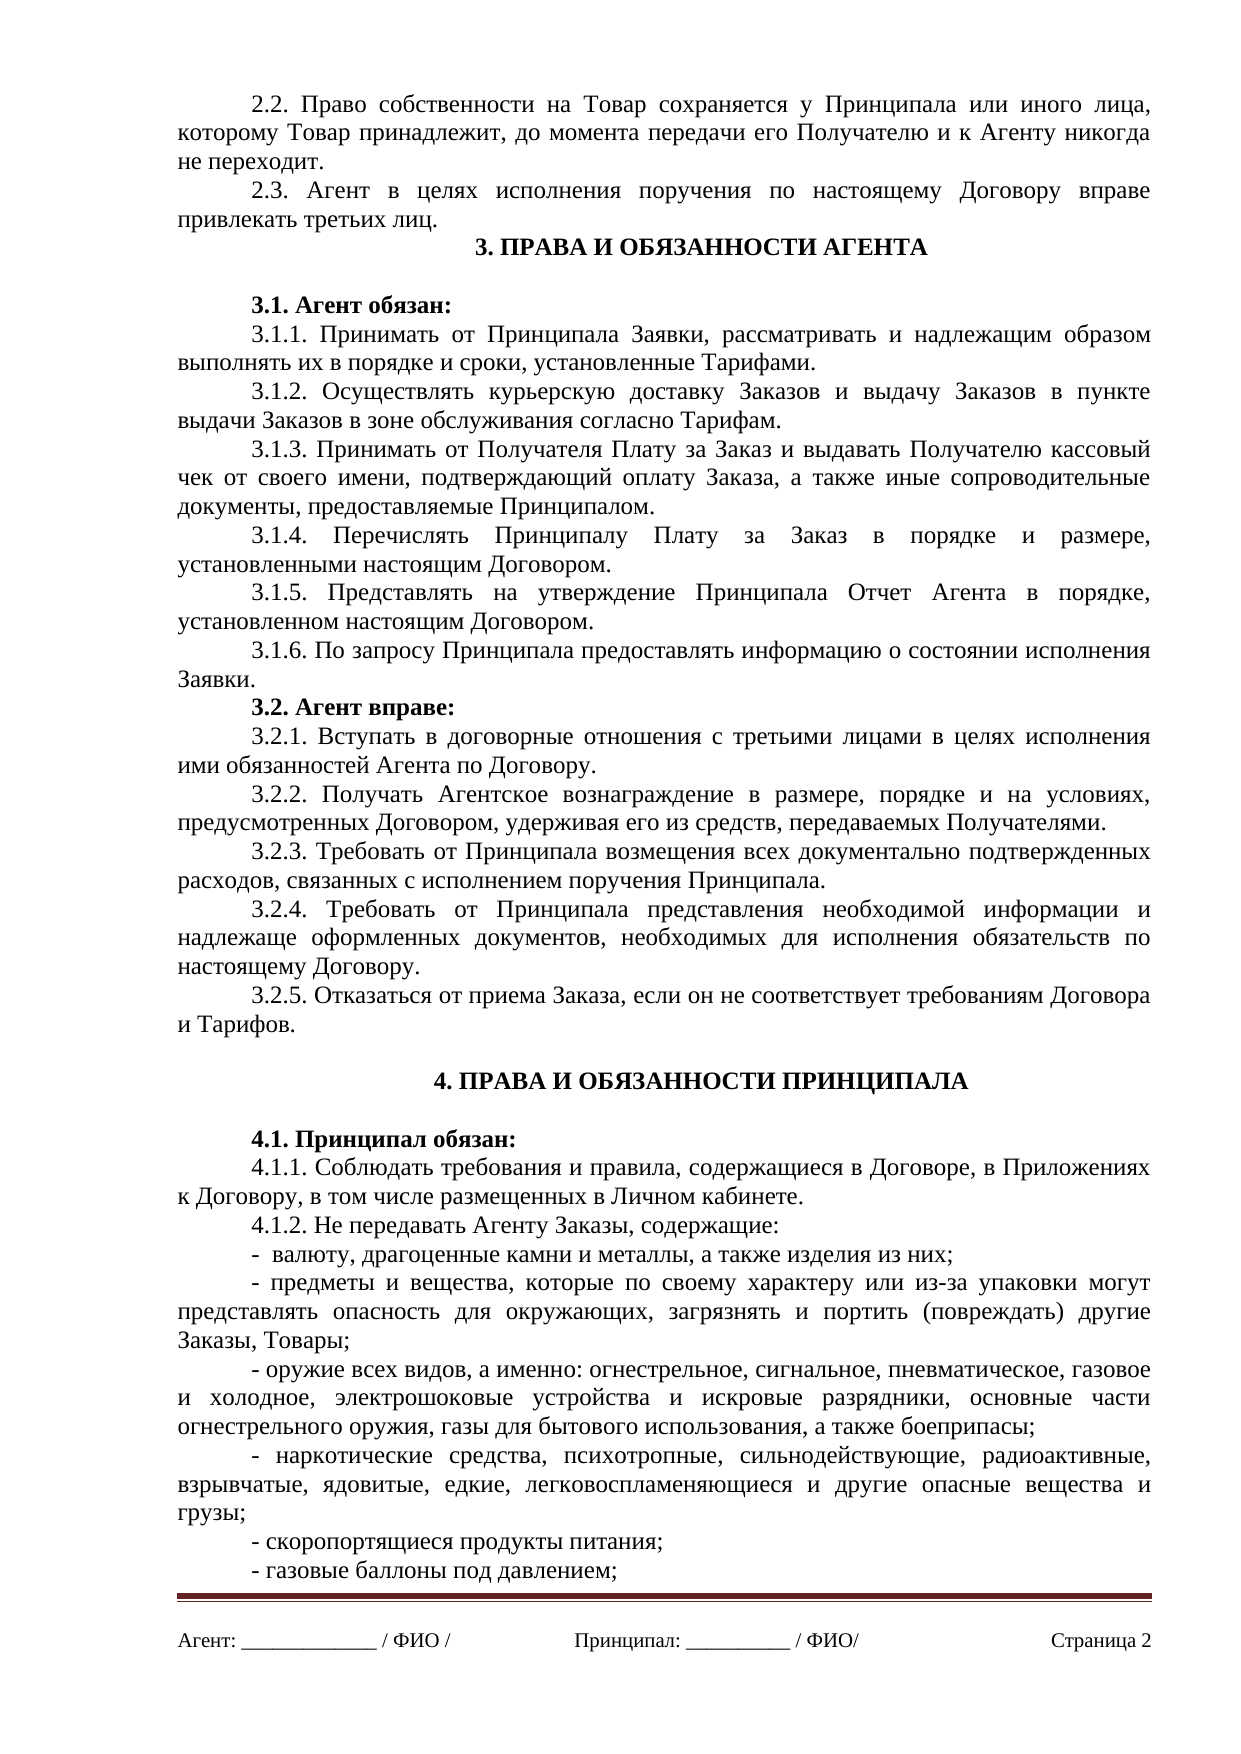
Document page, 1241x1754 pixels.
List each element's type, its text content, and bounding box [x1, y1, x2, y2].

text 2.3. Агент в целях исполнения поручения по настоящему Договору вправе привлекать третьих лиц. [177, 175, 1152, 232]
text - валюту, драгоценные камни и металлы, а также изделия из них; [177, 1239, 1152, 1267]
text 3.1.3. Принимать от Получателя Плату за Заказ и выдавать Получателю кассовый чек от своего имени, подтверждающий оплату Заказа, а также иные сопроводительные документы, предоставляемые Принципалом. [177, 434, 1152, 520]
text 2.2. Право собственности на Товар сохраняется у Принципала или иного лица, которому Товар принадлежит, до момента передачи его Получателю и к Агенту никогда не переходит. [177, 89, 1152, 175]
text 3.1.4. Перечислять Принципалу Плату за Заказ в порядке и размере, установленными настоящим Договором. [177, 520, 1152, 577]
text 3.1. Агент обязан: [177, 290, 1152, 319]
text - оружие всех видов, а именно: огнестрельное, сигнальное, пневматическое, газовое и холодное, электрошоковые устройства и искровые разрядники, основные части огнестрельного оружия, газы для бытового использования, а также боеприпасы; [177, 1354, 1152, 1440]
text - скоропортящиеся продукты питания; [177, 1526, 1152, 1555]
text 3.1.5. Представлять на утверждение Принципала Отчет Агента в порядке, установленном настоящим Договором. [177, 577, 1152, 635]
text 3.2.1. Вступать в договорные отношения с третьими лицами в целях исполнения ими обязанностей Агента по Договору. [177, 721, 1152, 779]
text 3.2.2. Получать Агентское вознаграждение в размере, порядке и на условиях, предусмотренных Договором, удерживая его из средств, передаваемых Получателями. [177, 779, 1152, 836]
text - газовые баллоны под давлением; [177, 1555, 1152, 1584]
text 3.1.6. По запросу Принципала предоставлять информацию о состоянии исполнения Заявки. [177, 635, 1152, 692]
text 4. ПРАВА И ОБЯЗАННОСТИ ПРИНЦИПАЛА [177, 1066, 1152, 1095]
text 3. ПРАВА И ОБЯЗАННОСТИ АГЕНТА [177, 232, 1152, 261]
text - предметы и вещества, которые по своему характеру или из-за упаковки могут представлять опасность для окружающих, загрязнять и портить (повреждать) другие Заказы, Товары; [177, 1267, 1152, 1354]
text - наркотические средства, психотропные, сильнодействующие, радиоактивные, взрывчатые, ядовитые, едкие, легковоспламеняющиеся и другие опасные вещества и грузы; [177, 1440, 1152, 1526]
text 4.1. Принципал обязан: [177, 1124, 1152, 1152]
text 4.1.1. Соблюдать требования и правила, содержащиеся в Договоре, в Приложениях к Договору, в том числе размещенных в Личном кабинете. [177, 1152, 1152, 1210]
text 3.2. Агент вправе: [177, 692, 1152, 721]
text 3.2.3. Требовать от Принципала возмещения всех документально подтвержденных расходов, связанных с исполнением поручения Принципала. [177, 836, 1152, 894]
text 3.2.4. Требовать от Принципала представления необходимой информации и надлежаще оформленных документов, необходимых для исполнения обязательств по настоящему Договору. [177, 894, 1152, 980]
text 3.1.1. Принимать от Принципала Заявки, рассматривать и надлежащим образом выполнять их в порядке и сроки, установленные Тарифами. [177, 319, 1152, 376]
text 3.2.5. Отказаться от приема Заказа, если он не соответствует требованиям Договора и Тарифов. [177, 980, 1152, 1037]
text 3.1.2. Осуществлять курьерскую доставку Заказов и выдачу Заказов в пункте выдачи Заказов в зоне обслуживания согласно Тарифам. [177, 376, 1152, 434]
text 4.1.2. Не передавать Агенту Заказы, содержащие: [177, 1210, 1152, 1239]
